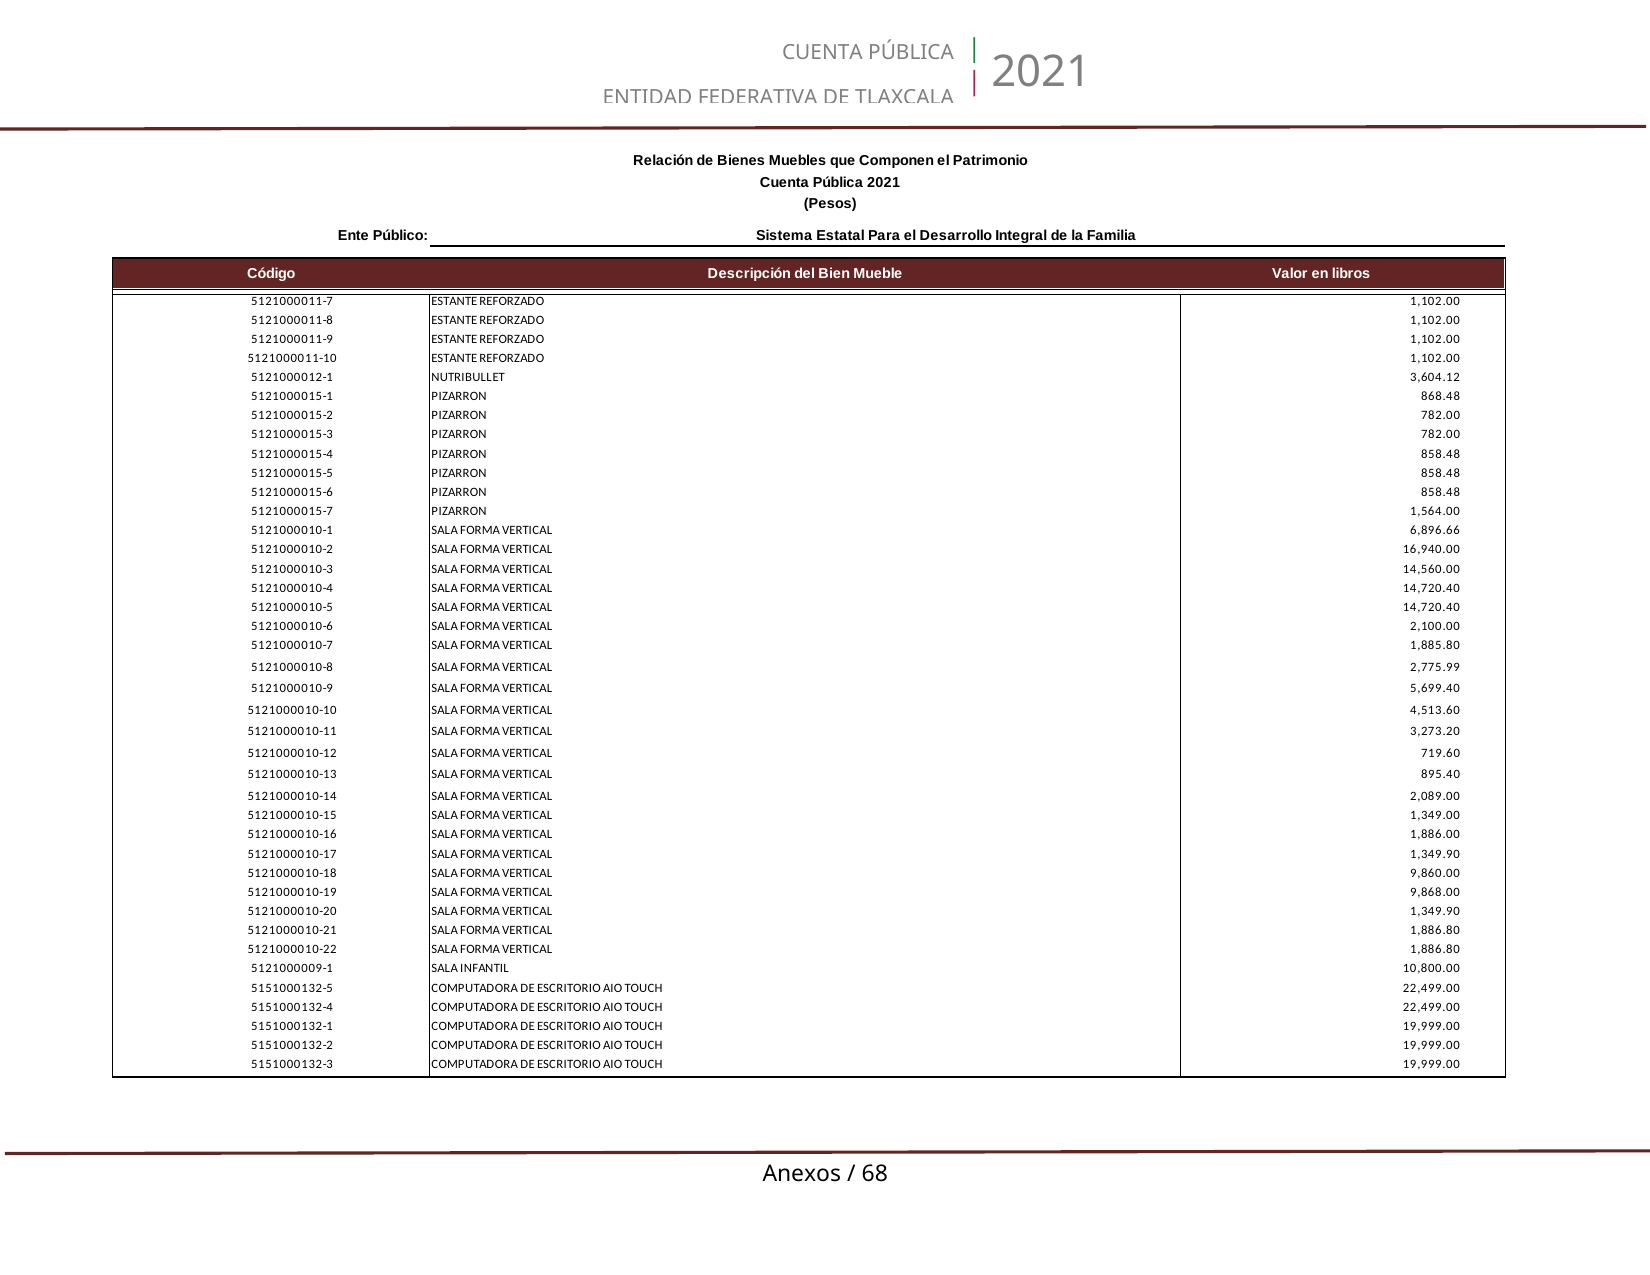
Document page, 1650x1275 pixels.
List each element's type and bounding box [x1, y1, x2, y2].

picture [968, 28, 985, 99]
